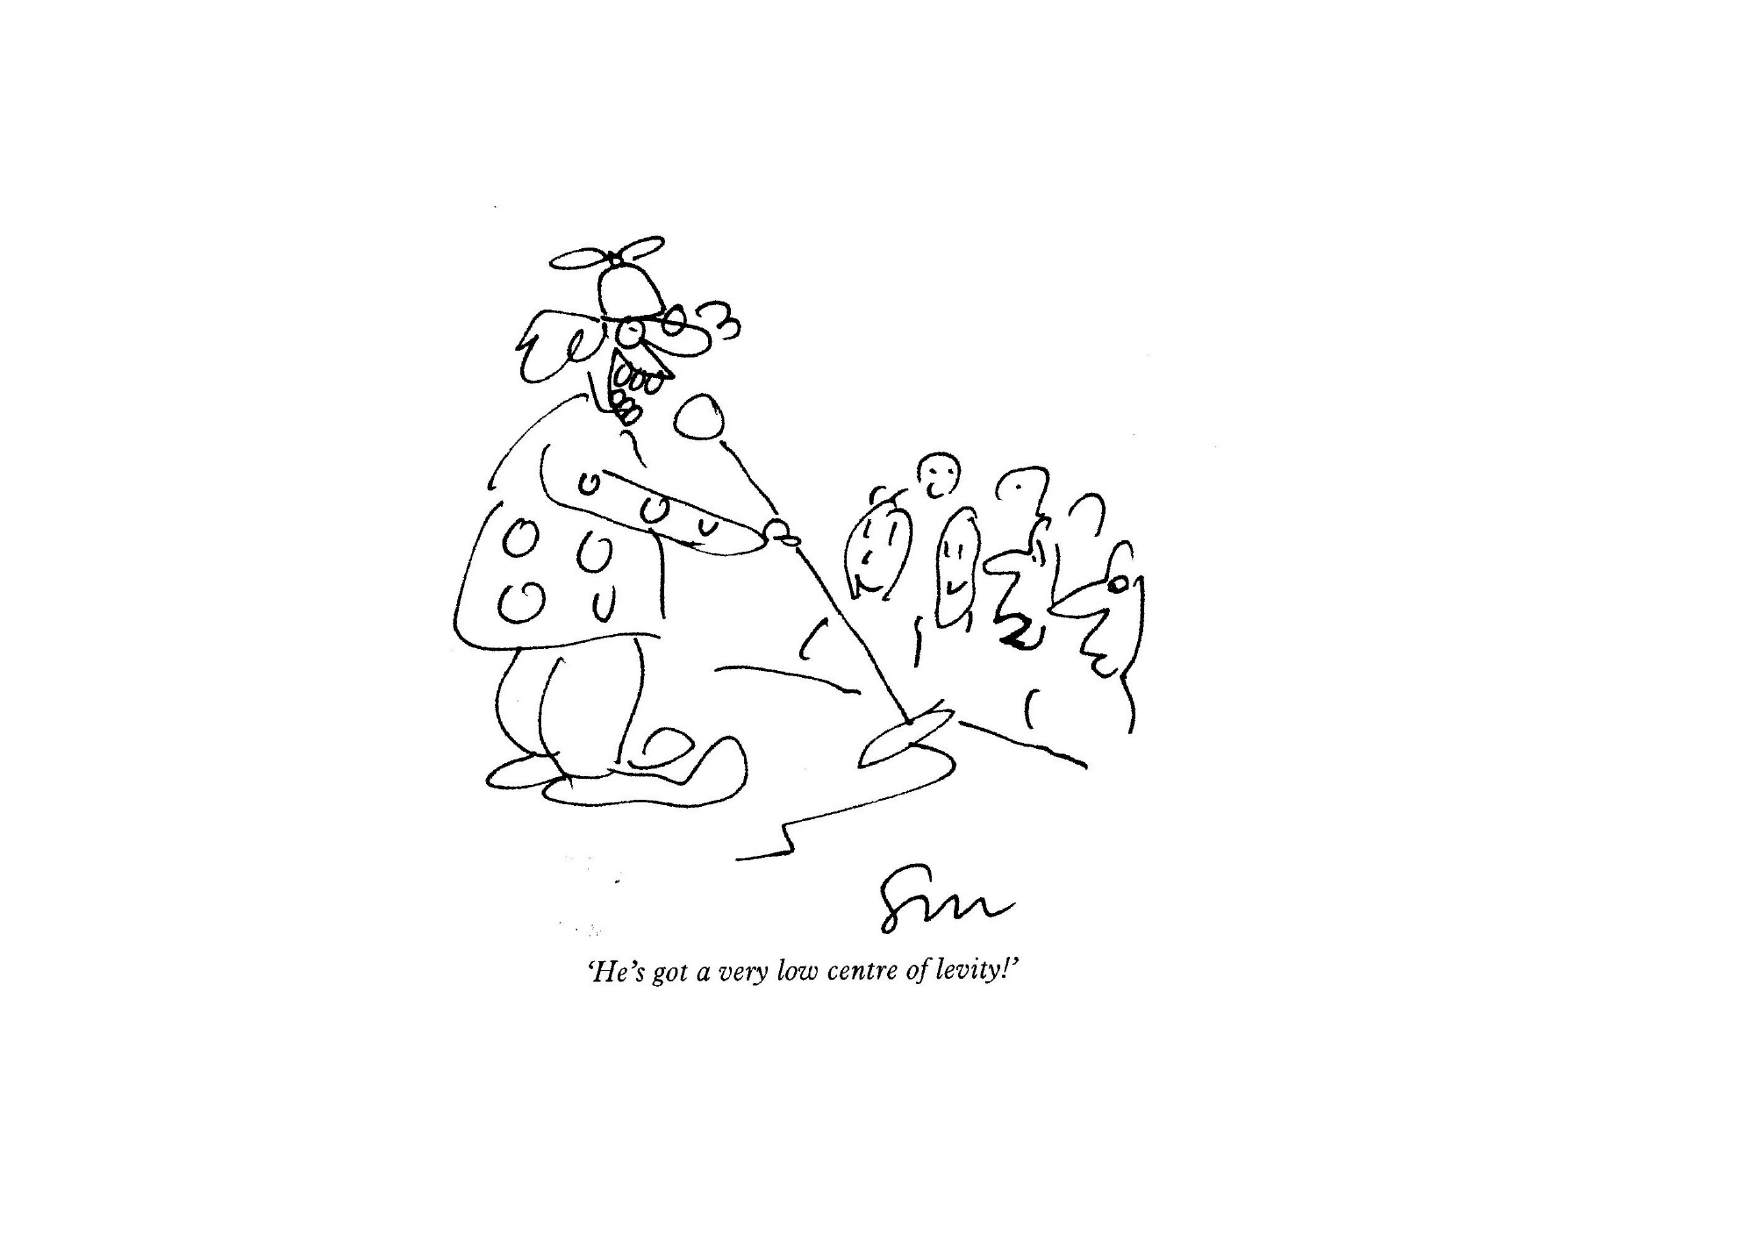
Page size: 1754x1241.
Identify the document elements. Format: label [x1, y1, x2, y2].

picture [300, 150, 1395, 1091]
